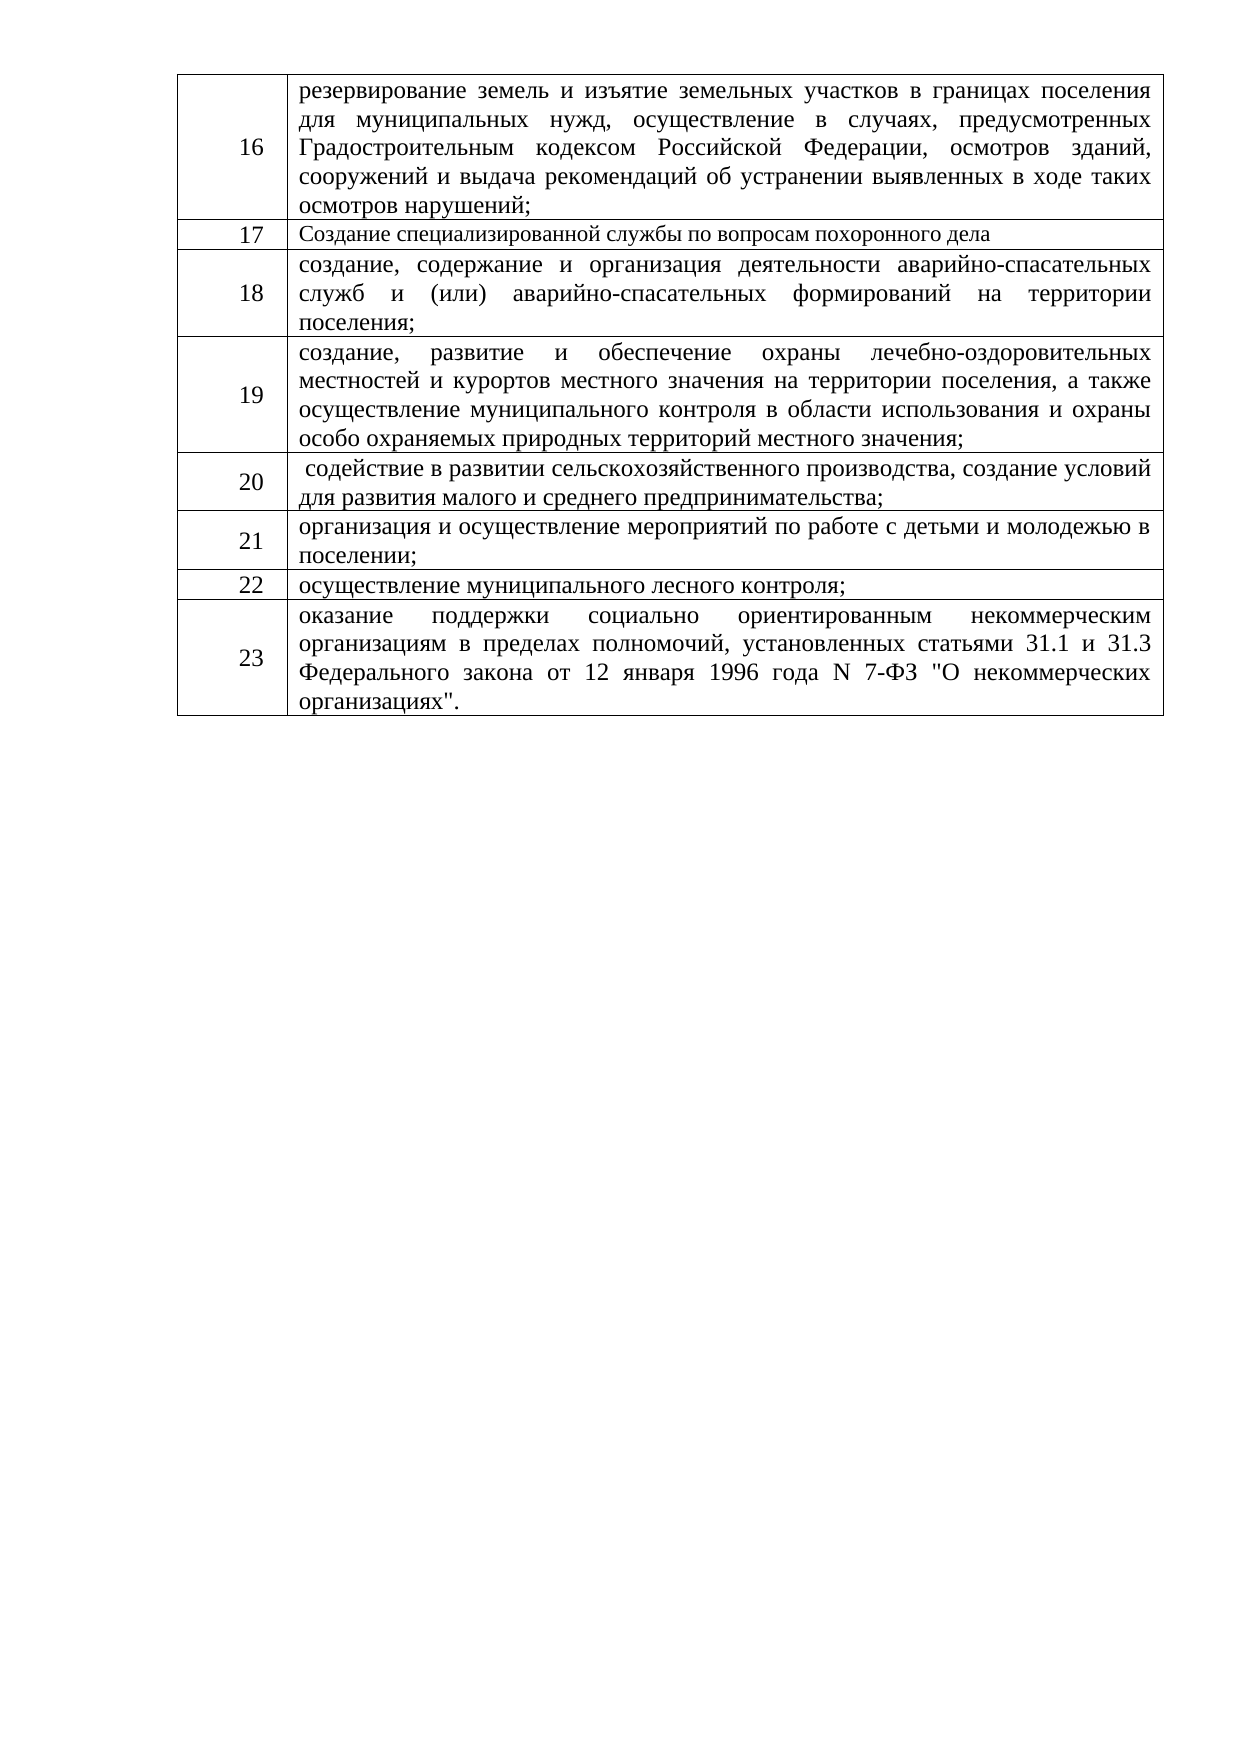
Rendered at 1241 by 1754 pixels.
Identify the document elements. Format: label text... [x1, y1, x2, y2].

table_cell создание, развитие и обеспечение охраны лечебно-оздоровительных местностей и курортов местного значения на территории поселения, а также осуществление муниципального контроля в области использования и охраны особо охраняемых природных территорий местного значения; [288, 337, 1163, 452]
table_cell оказание поддержки социально ориентированным некоммерческим организациям в пределах полномочий, установленных статьями 31.1 и 31.3 Федерального закона от 12 января 1996 года N 7-ФЗ "О некоммерческих организациях". [288, 600, 1163, 715]
table_cell создание, содержание и организация деятельности аварийно-спасательных служб и (или) аварийно-спасательных формирований на территории поселения; [288, 250, 1163, 336]
table_cell 17 [178, 220, 287, 248]
table_cell 22 [178, 570, 287, 599]
table_cell 21 [178, 511, 287, 569]
table_cell Создание специализированной службы по вопросам похоронного дела [288, 220, 1163, 248]
table_cell 18 [178, 250, 287, 336]
table_cell резервирование земель и изъятие земельных участков в границах поселения для муниципальных нужд, осуществление в случаях, предусмотренных Градостроительным кодексом Российской Федерации, осмотров зданий, сооружений и выдача рекомендаций об устранении выявленных в ходе таких осмотров нарушений; [288, 75, 1163, 219]
table_cell содействие в развитии сельскохозяйственного производства, создание условий для развития малого и среднего предпринимательства; [288, 453, 1163, 510]
table_cell осуществление муниципального лесного контроля; [288, 570, 1163, 599]
table_cell организация и осуществление мероприятий по работе с детьми и молодежью в поселении; [288, 511, 1163, 569]
table_cell 23 [178, 600, 287, 715]
table_cell 19 [178, 337, 287, 452]
table_cell 16 [178, 75, 287, 219]
table_cell 20 [178, 453, 287, 510]
